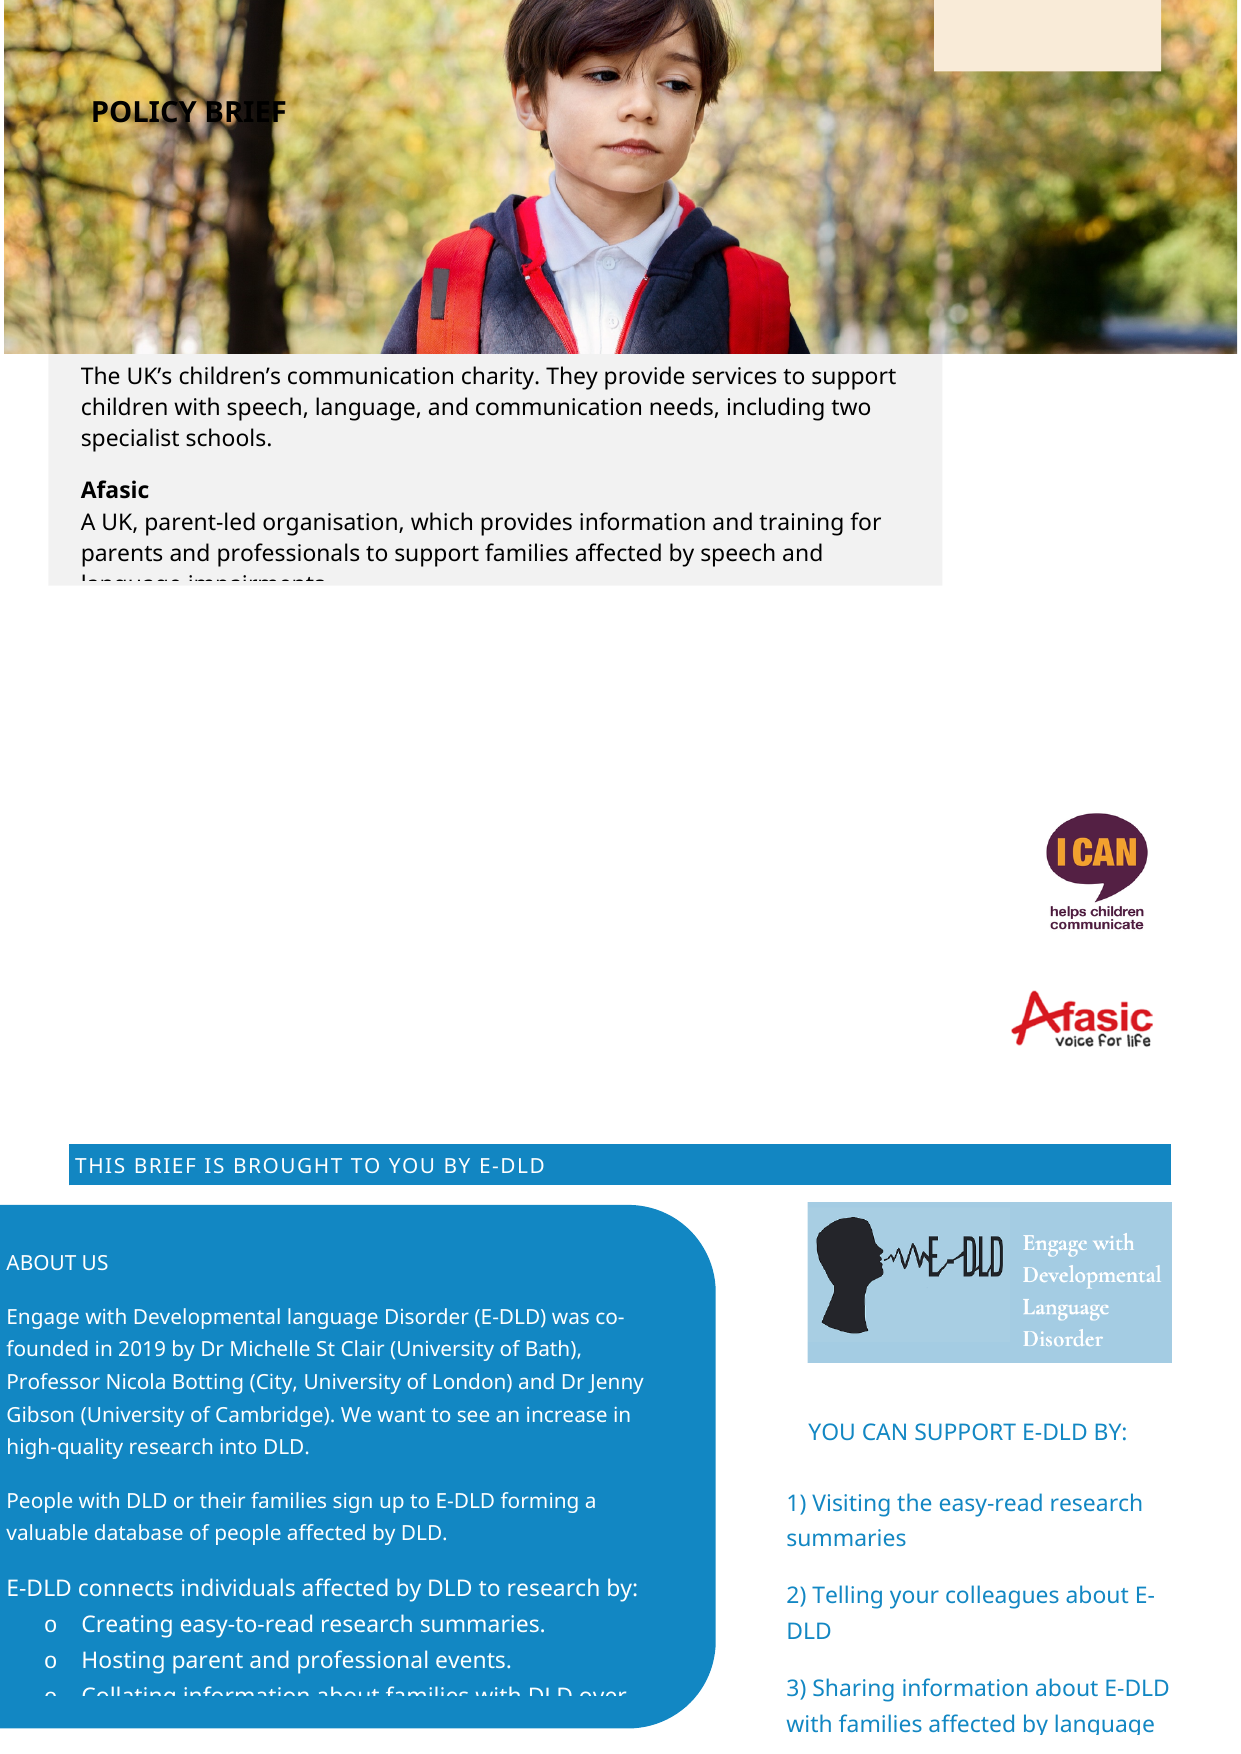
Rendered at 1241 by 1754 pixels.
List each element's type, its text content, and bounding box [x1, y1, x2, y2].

picture [2, 0, 1236, 357]
subtitle This brief is brought to you by e-dld [75, 1151, 1165, 1179]
picture [1029, 806, 1164, 940]
picture [1001, 972, 1164, 1076]
picture [806, 1202, 1172, 1362]
